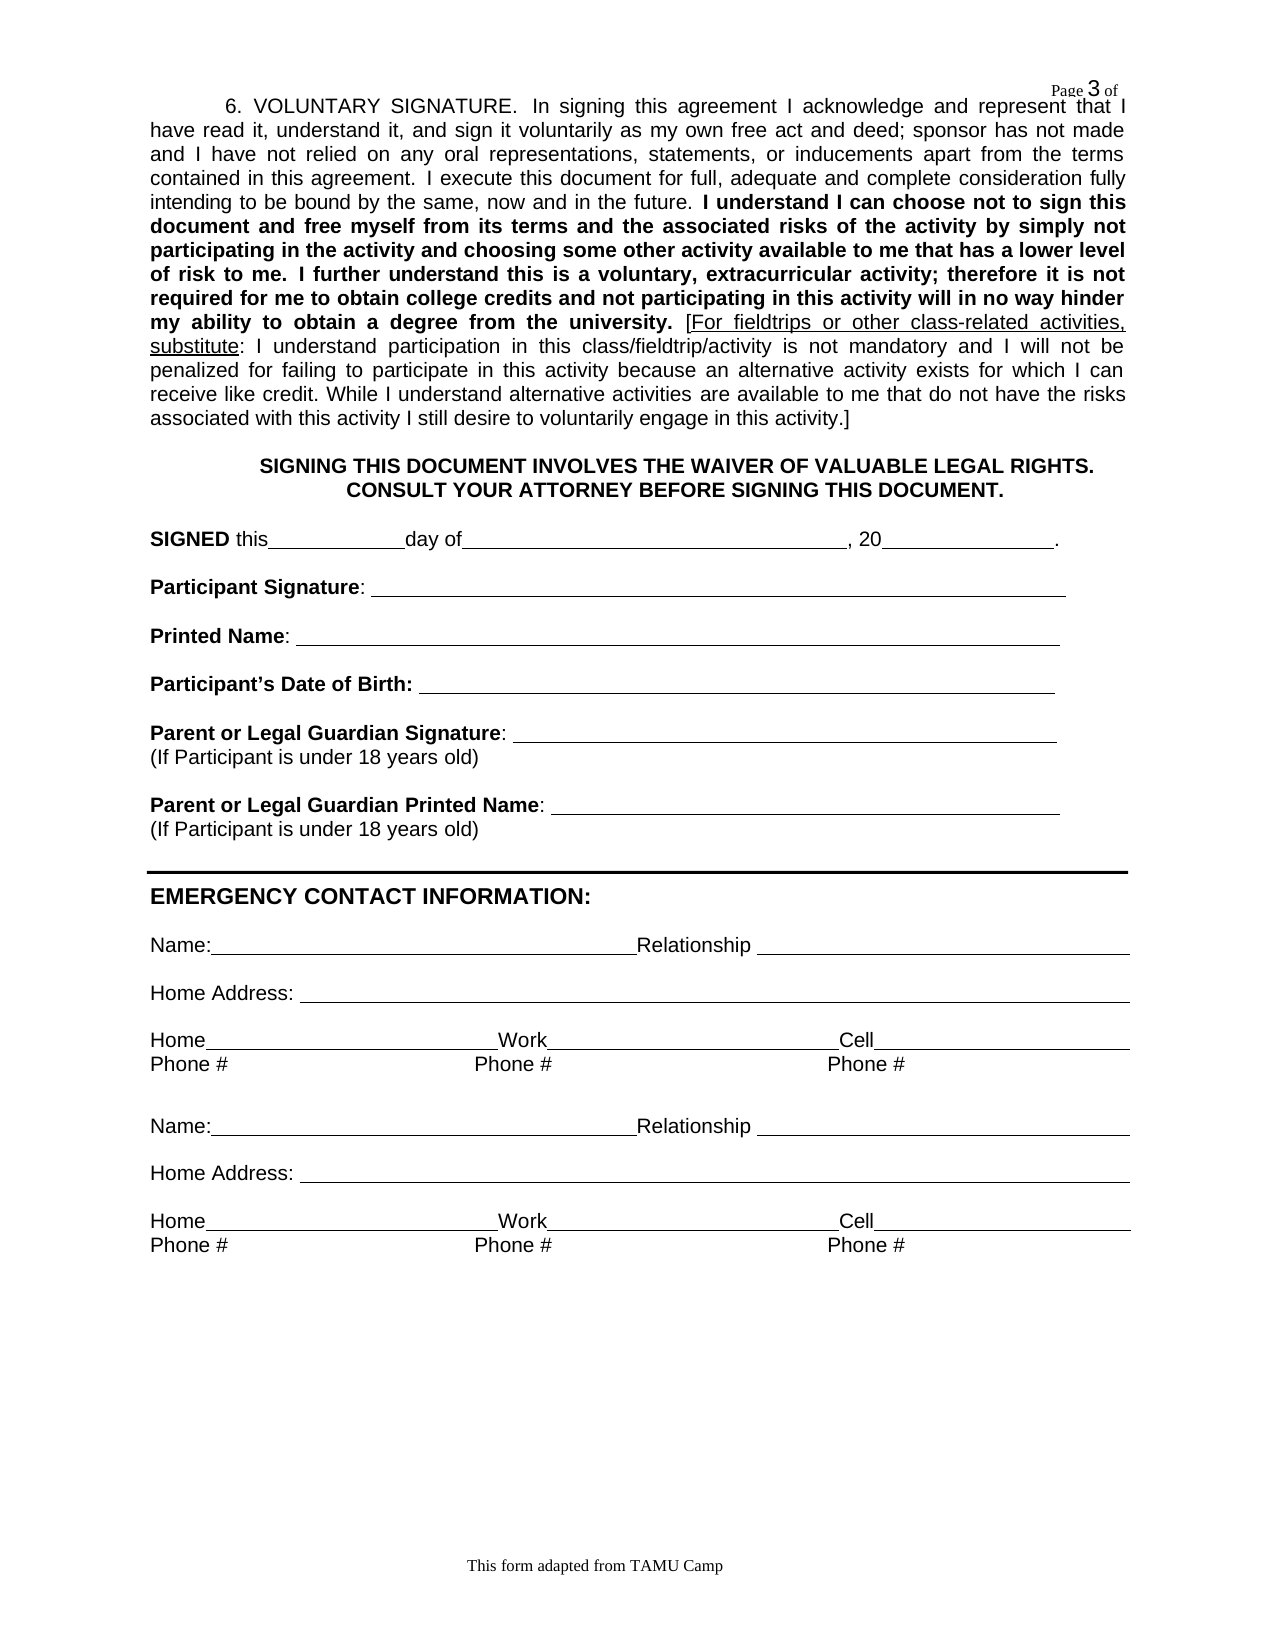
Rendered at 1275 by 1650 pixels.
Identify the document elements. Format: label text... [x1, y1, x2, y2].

text Parent or Legal Guardian Printed Name: (If Participant is under 18 years old) [150, 793, 1061, 841]
text Home Address: [150, 1161, 1148, 1185]
text Name: Relationship [150, 1114, 1148, 1138]
list VOLUNTARY SIGNATURE. In signing this agreement I acknowledge and represent that I have read it, understand it, and sign it voluntarily as my own free act and deed; sponsor has not made and I have not relied on any oral representations, statements, or inducements apart from the terms contained in this agreement. I execute this document for full, adequate and complete consideration fully intending to be bound by the same, now and in the future. I understand I can choose not to sign this document and free myself from its terms and the associated risks of the activity by simply not participating in the activity and choosing some other activity available to me that has a lower level of risk to me. I further understand this is a voluntary, extracurricular activity; therefore it is not required for me to obtain college credits and not participating in this activity will in no way hinder my ability to obtain a degree from the university. [For fieldtrips or other class-related activities, substitute: I understand participation in this class/fieldtrip/activity is not mandatory and I will not be penalized for failing to participate in this activity because an alternative activity exists for which I can receive like credit. While I understand alternative activities are available to me that do not have the risks associated with this activity I still desire to voluntarily engage in this activity.] [150, 94, 1126, 429]
text Home Work Cell Phone # Phone # Phone # [150, 1209, 1131, 1257]
text Printed Name: [150, 624, 1148, 648]
text Home Address: [150, 981, 1148, 1005]
text EMERGENCY CONTACT INFORMATION: [150, 883, 1148, 909]
text Home Work Cell Phone # Phone # Phone # [150, 1028, 1131, 1076]
subtitle SIGNING THIS DOCUMENT INVOLVES THE WAIVER OF VALUABLE LEGAL RIGHTS. CONSULT YOUR ATTORNEY BEFORE SIGNING THIS DOCUMENT. [259, 453, 1148, 502]
text Parent or Legal Guardian Signature: (If Participant is under 18 years old) [150, 721, 1057, 769]
text Name: Relationship [150, 933, 1148, 957]
subtitle Participant Signature: [150, 575, 1148, 599]
text SIGNED this day of , 20 . [150, 527, 1148, 551]
subtitle Participant’s Date of Birth: [150, 672, 1148, 696]
